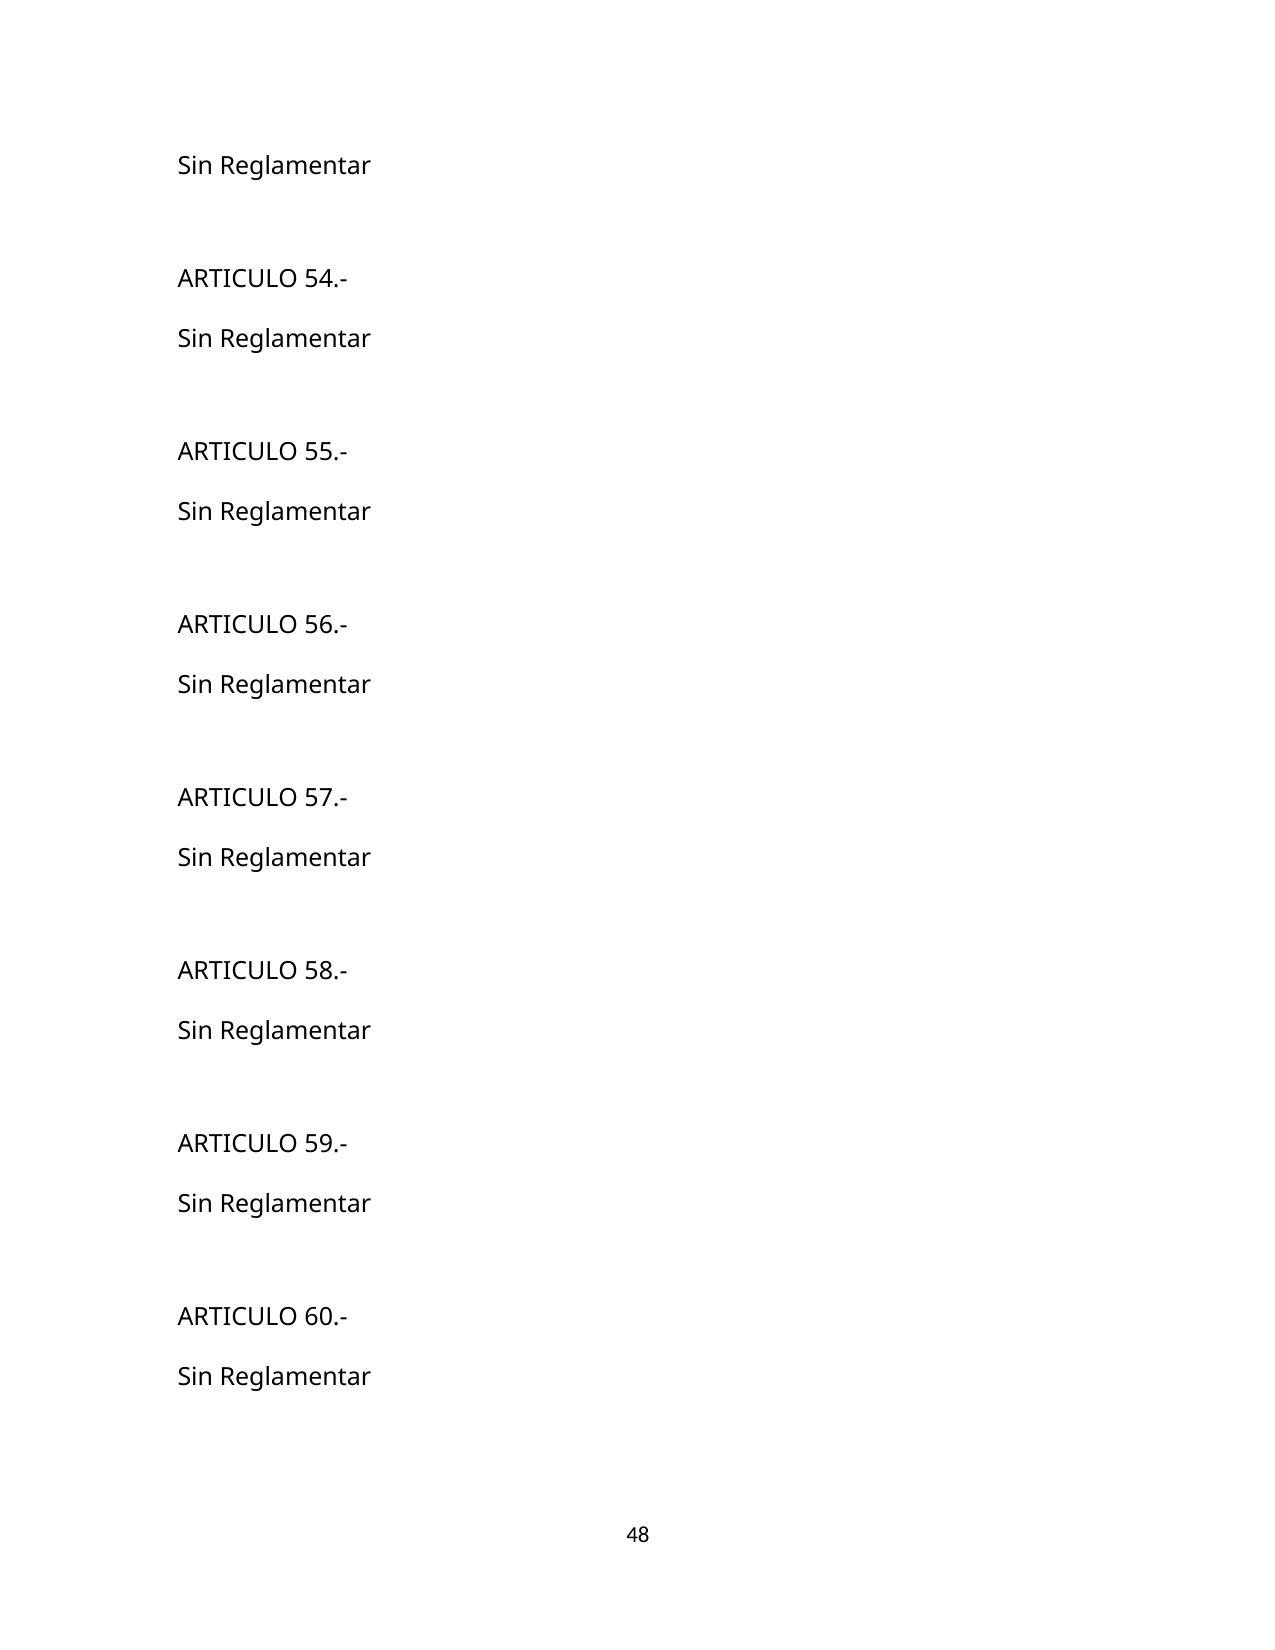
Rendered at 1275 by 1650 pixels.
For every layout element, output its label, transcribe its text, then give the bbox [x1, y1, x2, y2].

text ARTICULO 55.- [177, 434, 1098, 468]
text ARTICULO 58.- [177, 953, 1098, 987]
text Sin Reglamentar [177, 148, 1098, 182]
text ARTICULO 59.- [177, 1126, 1098, 1160]
text Sin Reglamentar [177, 494, 1098, 528]
text ARTICULO 54.- [177, 261, 1098, 295]
text ARTICULO 56.- [177, 607, 1098, 641]
text ARTICULO 57.- [177, 780, 1098, 814]
text Sin Reglamentar [177, 1186, 1098, 1220]
text Sin Reglamentar [177, 1013, 1098, 1047]
text ARTICULO 60.- [177, 1299, 1098, 1333]
text Sin Reglamentar [177, 840, 1098, 874]
text Sin Reglamentar [177, 321, 1098, 355]
text Sin Reglamentar [177, 667, 1098, 701]
text Sin Reglamentar [177, 1359, 1098, 1393]
